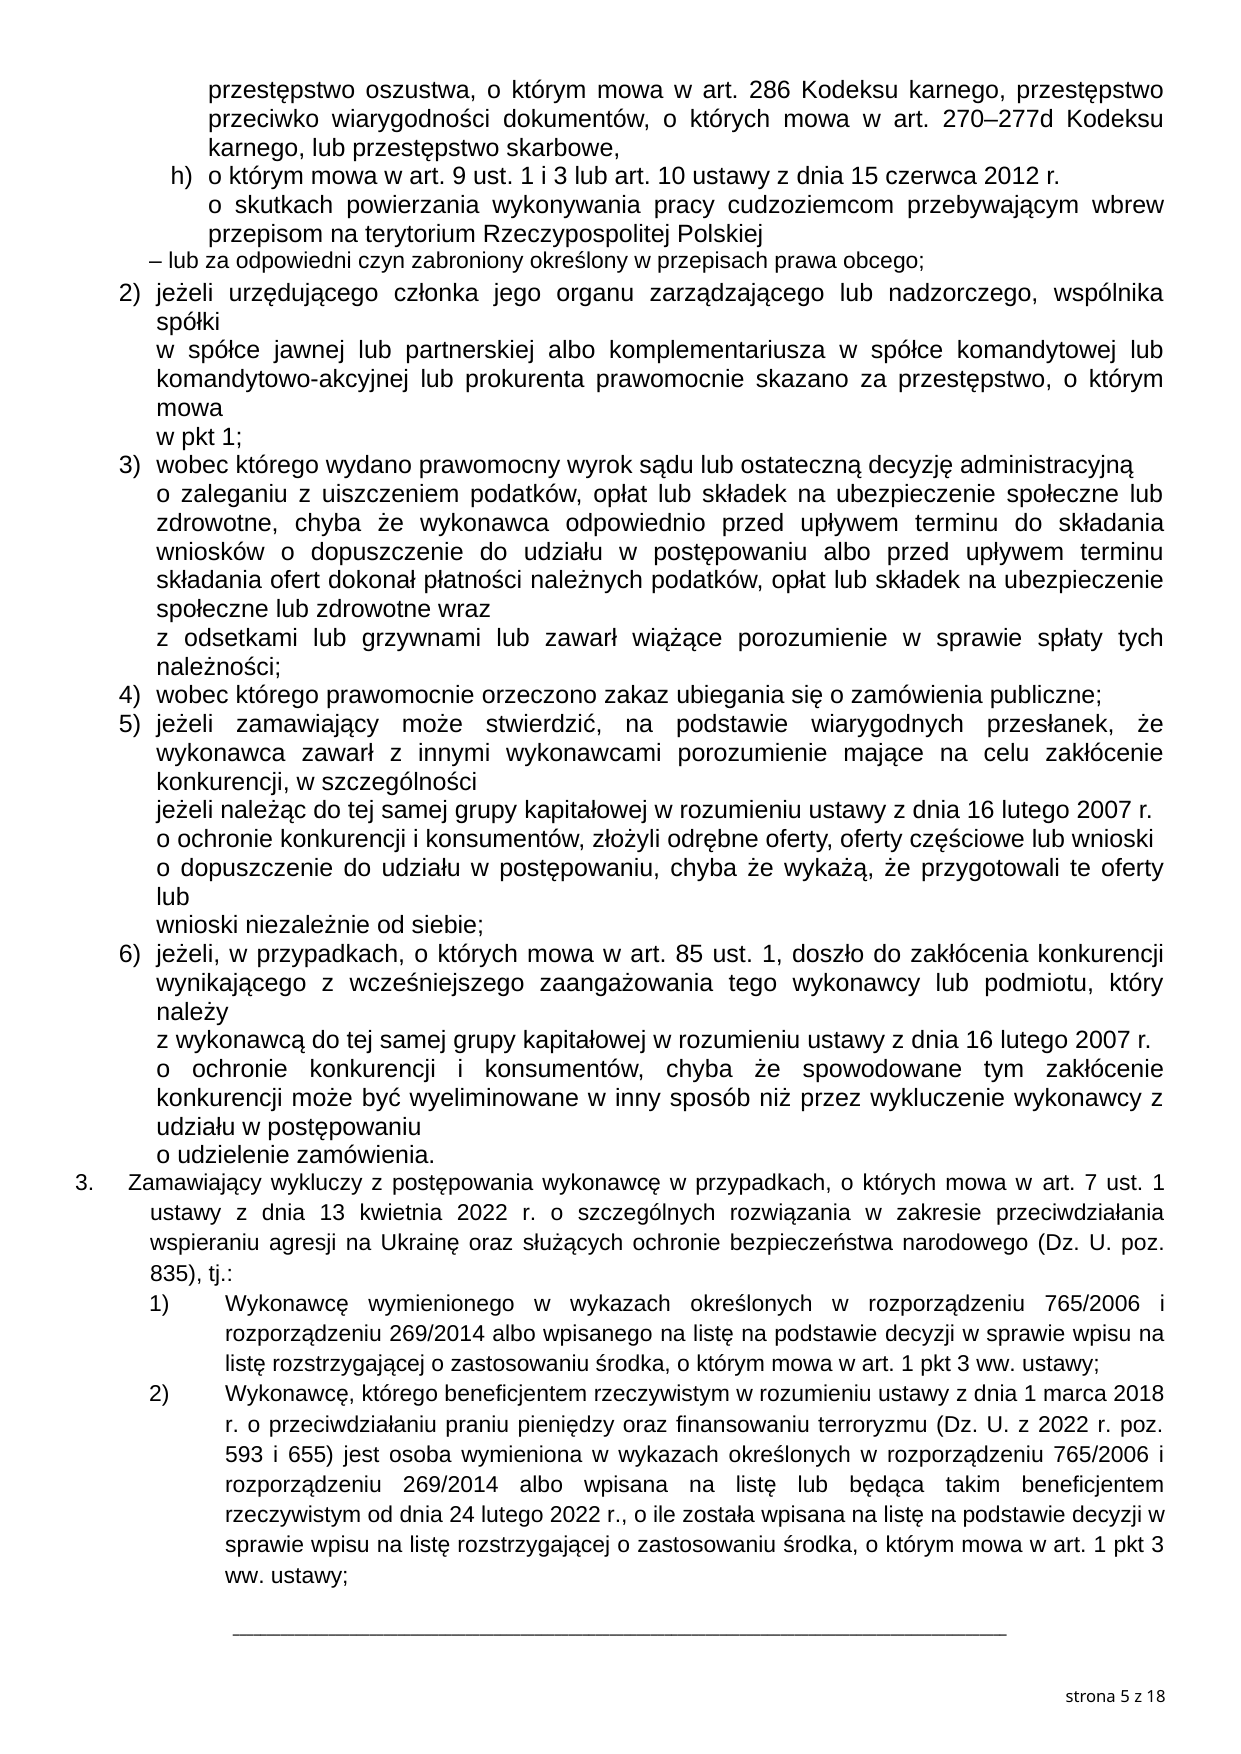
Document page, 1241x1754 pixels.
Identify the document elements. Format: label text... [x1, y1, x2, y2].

text – lub za odpowiedni czyn zabroniony określony w przepisach prawa obcego; [149, 247, 1165, 274]
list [170, 75, 1165, 161]
list jeżeli urzędującego członka jego organu zarządzającego lub nadzorczego, wspólnika spółki w spółce jawnej lub partnerskiej albo komplementariusza w spółce komandytowej lub komandytowo-akcyjnej lub prokurenta prawomocnie skazano za przestępstwo, o którym mowa w pkt 1; [119, 278, 1165, 450]
list o którym mowa w art. 9 ust. 1 i 3 lub art. 10 ustawy z dnia 15 czerwca 2012 r. o skutkach powierzania wykonywania pracy cudzoziemcom przebywającym wbrew przepisom na terytorium Rzeczypospolitej Polskiej [170, 161, 1165, 247]
list jeżeli, w przypadkach, o których mowa w art. 85 ust. 1, doszło do zakłócenia konkurencji wynikającego z wcześniejszego zaangażowania tego wykonawcy lub podmiotu, który należy z wykonawcą do tej samej grupy kapitałowej w rozumieniu ustawy z dnia 16 lutego 2007 r. o ochronie konkurencji i konsumentów, chyba że spowodowane tym zakłócenie konkurencji może być wyeliminowane w inny sposób niż przez wykluczenie wykonawcy z udziału w postępowaniu o udzielenie zamówienia. [119, 939, 1165, 1169]
list wobec którego wydano prawomocny wyrok sądu lub ostateczną decyzję administracyjną o zaleganiu z uiszczeniem podatków, opłat lub składek na ubezpieczenie społeczne lub zdrowotne, chyba że wykonawca odpowiednio przed upływem terminu do składania wniosków o dopuszczenie do udziału w postępowaniu albo przed upływem terminu składania ofert dokonał płatności należnych podatków, opłat lub składek na ubezpieczenie społeczne lub zdrowotne wraz z odsetkami lub grzywnami lub zawarł wiążące porozumienie w sprawie spłaty tych należności; [119, 450, 1165, 680]
list wobec którego prawomocnie orzeczono zakaz ubiegania się o zamówienia publiczne; [119, 680, 1165, 709]
list jeżeli zamawiający może stwierdzić, na podstawie wiarygodnych przesłanek, że wykonawca zawarł z innymi wykonawcami porozumienie mające na celu zakłócenie konkurencji, w szczególności jeżeli należąc do tej samej grupy kapitałowej w rozumieniu ustawy z dnia 16 lutego 2007 r. o ochronie konkurencji i konsumentów, złożyli odrębne oferty, oferty częściowe lub wnioski o dopuszczenie do udziału w postępowaniu, chyba że wykażą, że przygotowali te oferty lub wnioski niezależnie od siebie; [119, 709, 1165, 939]
list Zamawiający wykluczy z postępowania wykonawcę w przypadkach, o których mowa w art. 7 ust. 1 ustawy z dnia 13 kwietnia 2022 r. o szczególnych rozwiązania w zakresie przeciwdziałania wspieraniu agresji na Ukrainę oraz służących ochronie bezpieczeństwa narodowego (Dz. U. poz. 835), tj.: [75, 1169, 1165, 1286]
list Wykonawcę wymienionego w wykazach określonych w rozporządzeniu 765/2006 i rozporządzeniu 269/2014 albo wpisanego na listę na podstawie decyzji w sprawie wpisu na listę rozstrzygającej o zastosowaniu środka, o którym mowa w art. 1 pkt 3 ww. ustawy; [149, 1290, 1165, 1377]
list Wykonawcę, którego beneficjentem rzeczywistym w rozumieniu ustawy z dnia 1 marca 2018 r. o przeciwdziałaniu praniu pieniędzy oraz finansowaniu terroryzmu (Dz. U. z 2022 r. poz. 593 i 655) jest osoba wymieniona w wykazach określonych w rozporządzeniu 765/2006 i rozporządzeniu 269/2014 albo wpisana na listę lub będąca takim beneficjentem rzeczywistym od dnia 24 lutego 2022 r., o ile została wpisana na listę na podstawie decyzji w sprawie wpisu na listę rozstrzygającej o zastosowaniu środka, o którym mowa w art. 1 pkt 3 ww. ustawy; [149, 1380, 1165, 1588]
